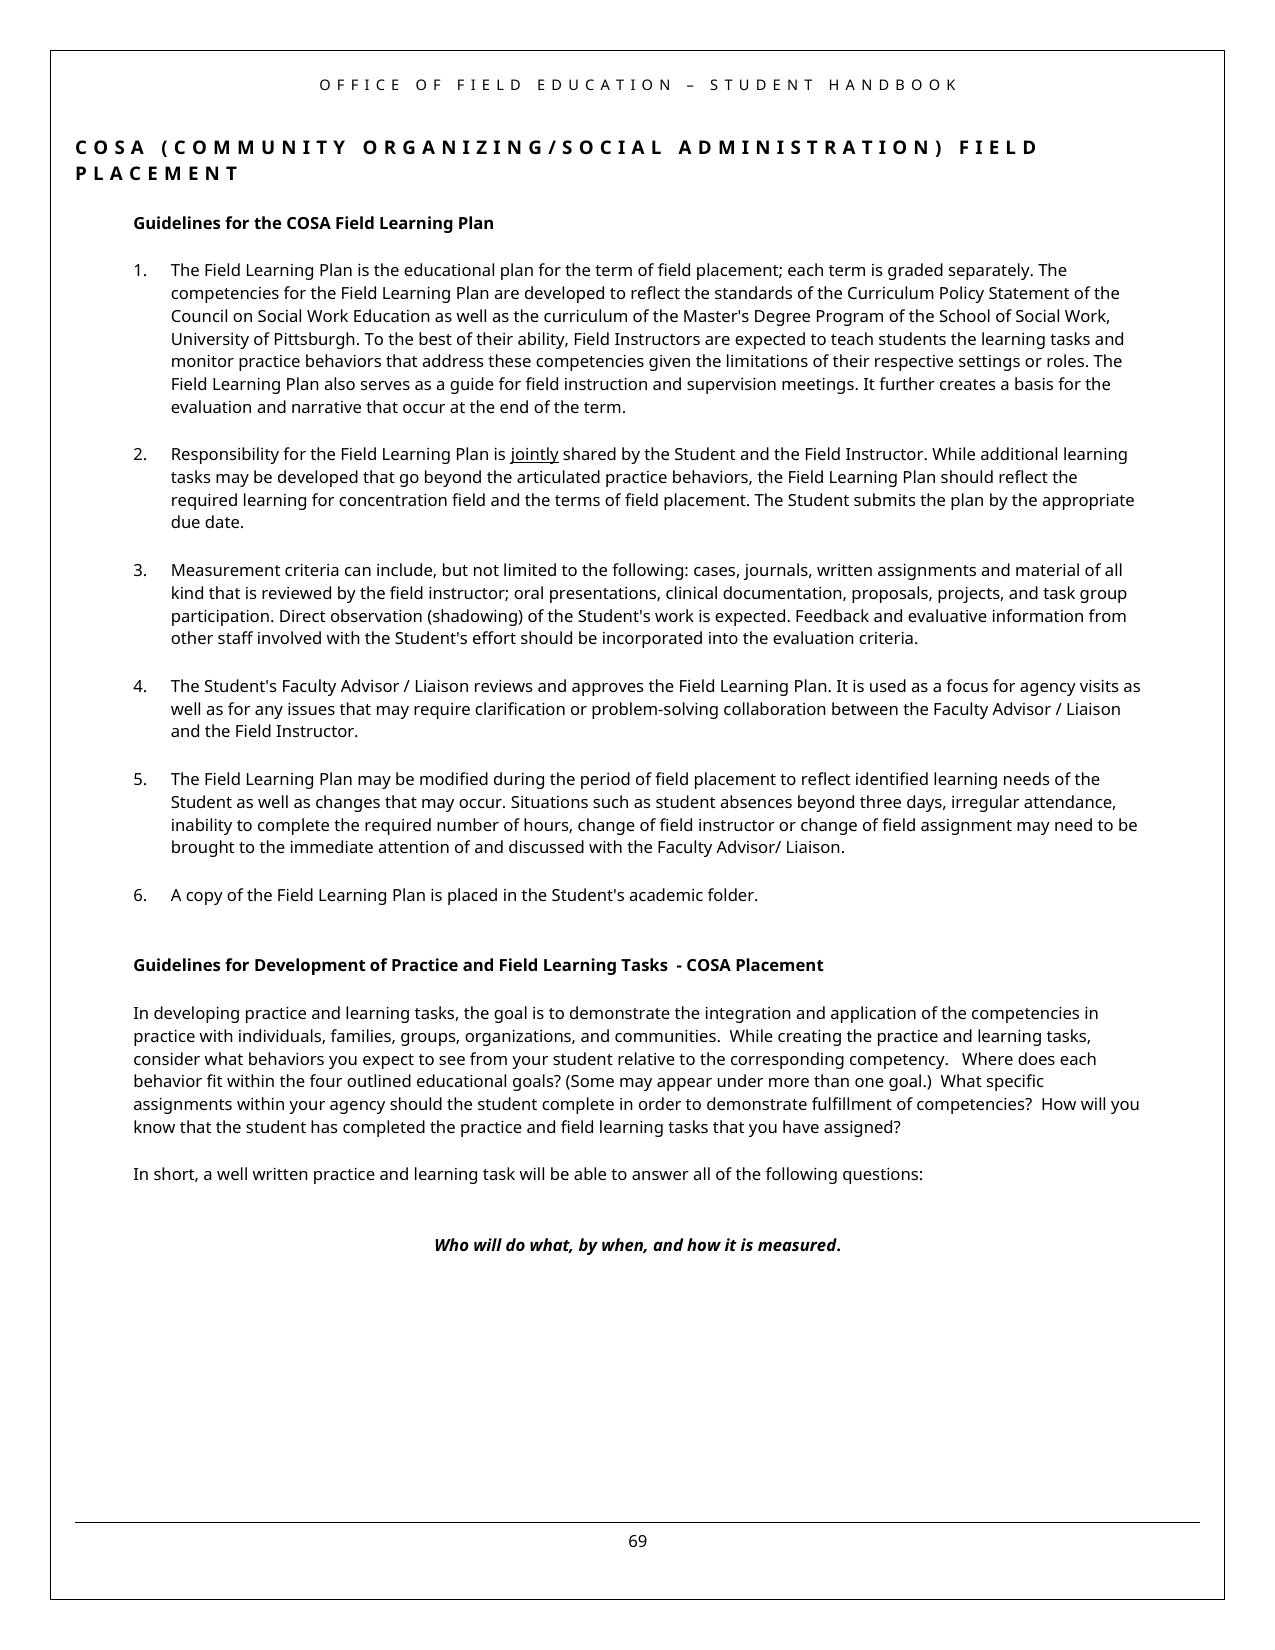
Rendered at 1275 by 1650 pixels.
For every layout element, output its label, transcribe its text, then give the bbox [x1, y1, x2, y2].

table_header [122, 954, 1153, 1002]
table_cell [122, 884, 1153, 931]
text COSA (community organizing/social administration) FIELD PLACEMENT [75, 135, 1200, 186]
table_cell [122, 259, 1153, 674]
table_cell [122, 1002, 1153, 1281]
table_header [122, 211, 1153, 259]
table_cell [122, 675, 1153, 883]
